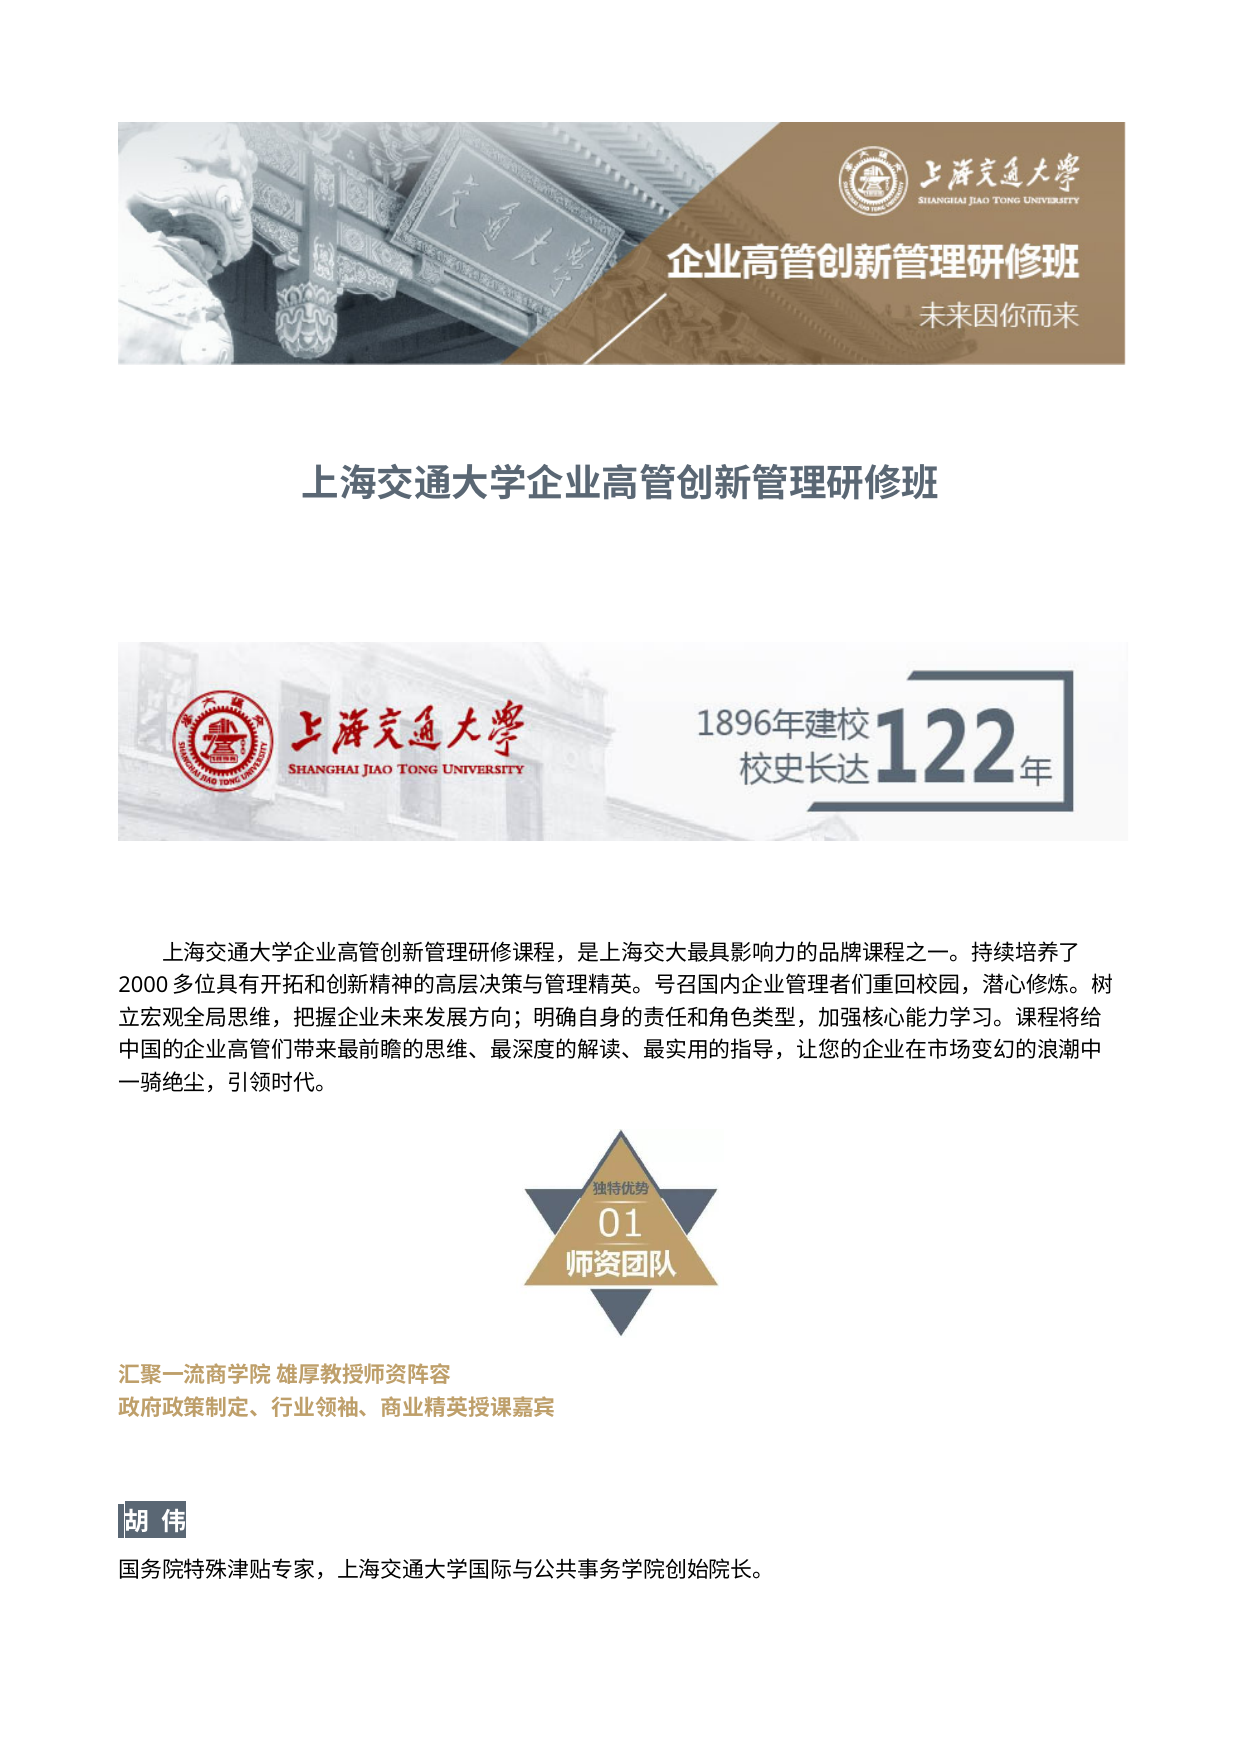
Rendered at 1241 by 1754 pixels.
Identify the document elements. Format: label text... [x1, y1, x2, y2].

picture [516, 1129, 724, 1338]
text 汇聚一流商学院 雄厚教授师资阵容 [118, 1357, 1122, 1389]
picture [118, 122, 1126, 365]
text 政府政策制定、行业领袖、商业精英授课嘉宾 [118, 1389, 1122, 1422]
text 上海交通大学企业高管创新管理研修课程，是上海交大最具影响力的品牌课程之一。持续培养了2000多位具有开拓和创新精神的高层决策与管理精英。号召国内企业管理者们重回校园，潜心修炼。树立宏观全局思维，把握企业未来发展方向；明确自身的责任和角色类型，加强核心能力学习。课程将给中国的企业高管们带来最前瞻的思维、最深度的解读、最实用的指导，让您的企业在市场变幻的浪潮中一骑绝尘，引领时代。 [118, 934, 1122, 1097]
text 上海交通大学企业高管创新管理研修班 [118, 447, 1122, 512]
text 国务院特殊津贴专家，上海交通大学国际与公共事务学院创始院长。 [118, 1552, 1122, 1584]
picture [118, 642, 1129, 841]
text 胡 伟 [118, 1487, 1122, 1552]
